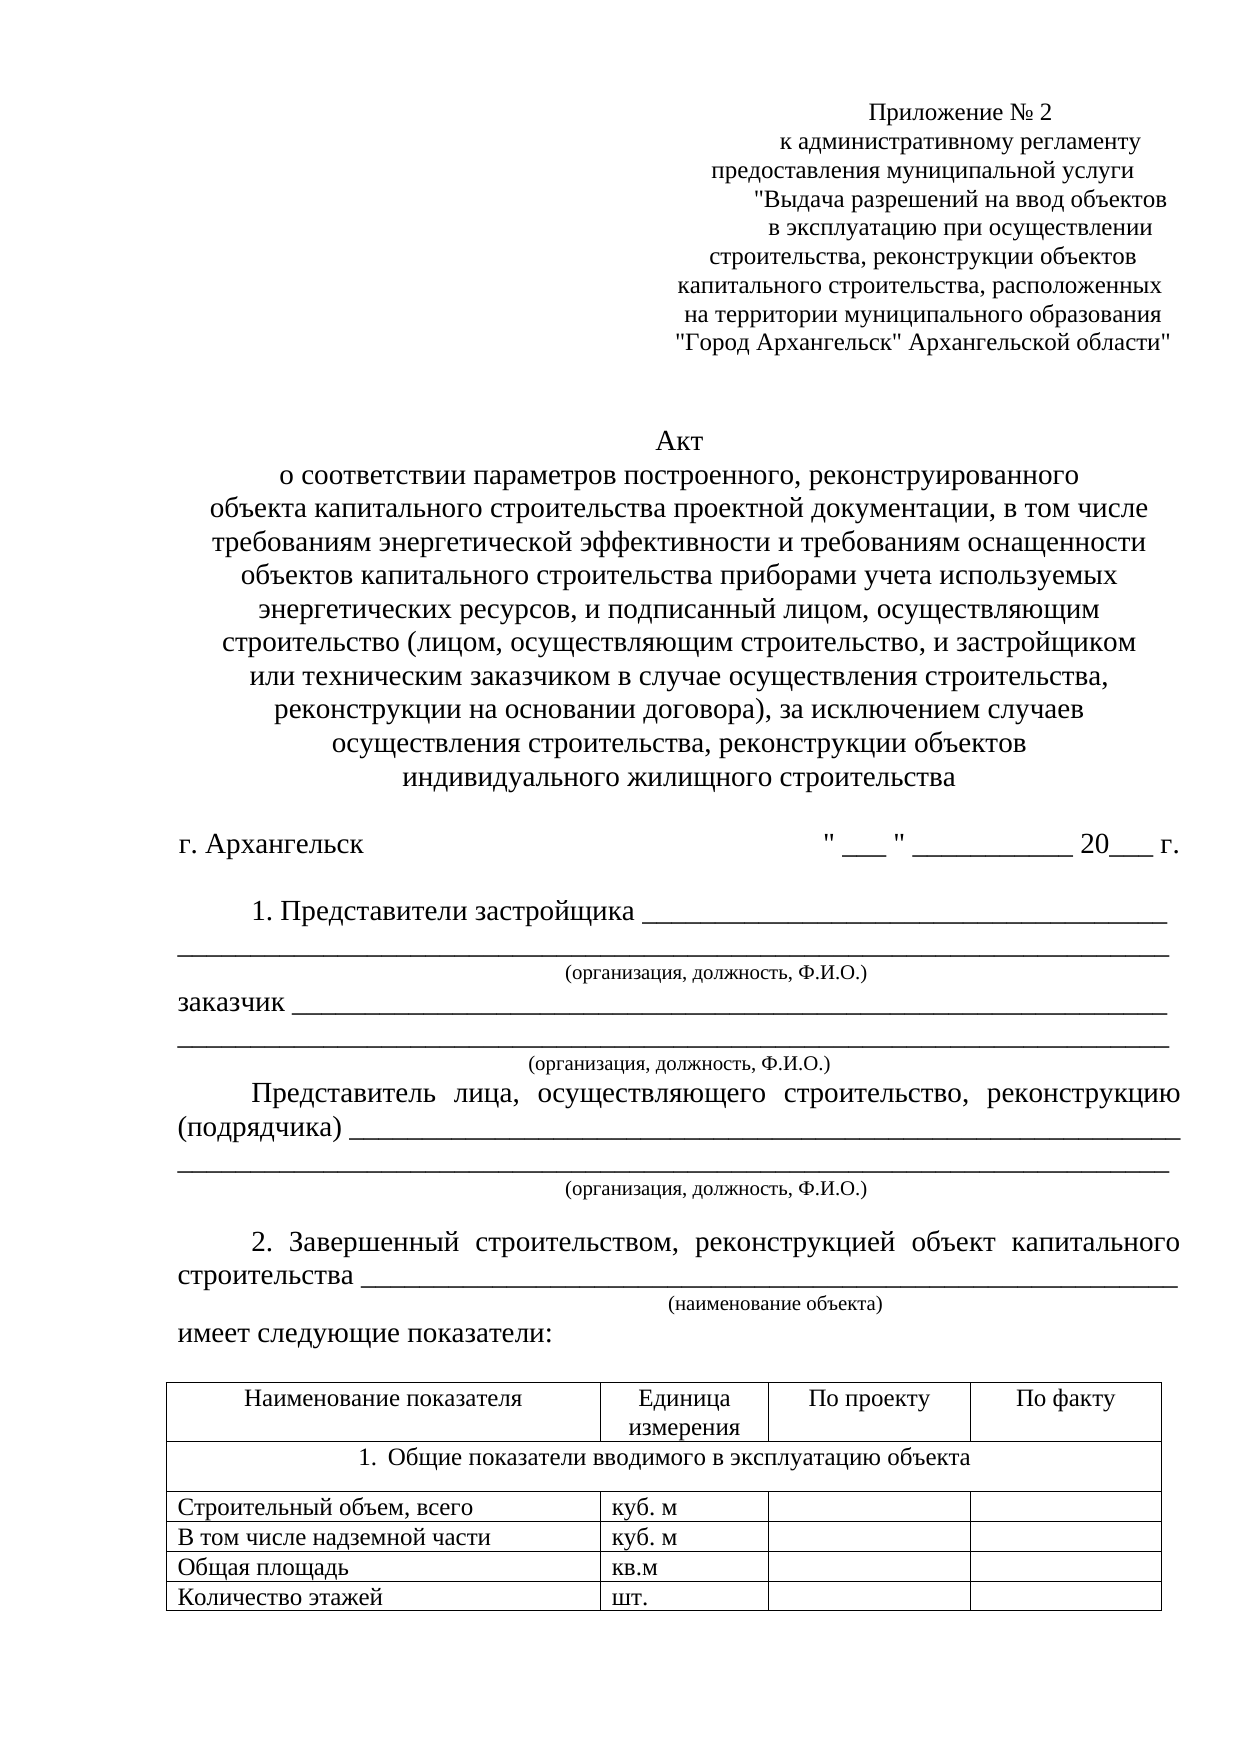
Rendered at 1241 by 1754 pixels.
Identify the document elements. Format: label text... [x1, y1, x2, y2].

text ____________________________________________________________________ [177, 1017, 1181, 1051]
text (организация, должность, Ф.И.О.) [177, 1176, 1181, 1200]
text ____________________________________________________________________ [177, 926, 1181, 960]
table_cell [971, 1522, 1161, 1551]
title "Выдача разрешений на ввод объектов [664, 184, 1181, 212]
table_header Единица измерения [601, 1383, 768, 1441]
table_cell куб. м [601, 1522, 768, 1551]
title к административному регламенту предоставления муниципальной услуги [664, 126, 1181, 184]
table_cell шт. [601, 1582, 768, 1610]
text индивидуального жилищного строительства [177, 759, 1181, 792]
text ____________________________________________________________________ [177, 1142, 1181, 1176]
text 1. Представители застройщика ____________________________________ [177, 893, 1181, 926]
text объекта капитального строительства проектной документации, в том числе требованиям энергетической эффективности и требованиям оснащенности объектов капитального строительства приборами учета используемых энергетических ресурсов, и подписанный лицом, осуществляющим строительство (лицом, осуществляющим строительство, и застройщиком [177, 490, 1181, 658]
table_cell [971, 1552, 1161, 1581]
table_cell Строительный объем, всего [167, 1492, 600, 1521]
text Акт [177, 423, 1181, 457]
text (организация, должность, Ф.И.О.) [177, 960, 1181, 984]
text Приложение № 2 [664, 97, 1181, 126]
table_cell [769, 1552, 970, 1581]
table_cell [769, 1522, 970, 1551]
text в эксплуатацию при осуществлении строительства, реконструкции объектов капитального строительства, расположенных на территории муниципального образования "Город Архангельск" Архангельской области" [664, 212, 1181, 356]
table_cell [769, 1582, 970, 1610]
text о соответствии параметров построенного, реконструированного [177, 457, 1181, 490]
table_header По факту [971, 1383, 1161, 1441]
text (наименование объекта) [177, 1291, 1181, 1315]
table_cell [971, 1582, 1161, 1610]
text или техническим заказчиком в случае осуществления строительства, реконструкции на основании договора), за исключением случаев осуществления строительства, реконструкции объектов [177, 658, 1181, 759]
text Представитель лица, осуществляющего строительство, реконструкцию (подрядчика) _________________________________________________________ [177, 1075, 1181, 1142]
text заказчик ____________________________________________________________ [177, 984, 1181, 1017]
table_cell куб. м [601, 1492, 768, 1521]
text имеет следующие показатели: [177, 1315, 1181, 1348]
table_cell Общая площадь [167, 1552, 600, 1581]
text г. Архангельск " ___ " ___________ 20___ г. [177, 826, 1181, 859]
table_cell Общие показатели вводимого в эксплуатацию объекта [167, 1442, 1161, 1491]
table_cell В том числе надземной части [167, 1522, 600, 1551]
table_cell Количество этажей [167, 1582, 600, 1610]
table_cell [769, 1492, 970, 1521]
text (организация, должность, Ф.И.О.) [177, 1051, 1181, 1075]
text 2. Завершенный строительством, реконструкцией объект капитального строительства ________________________________________________________ [177, 1224, 1181, 1291]
table_header По проекту [769, 1383, 970, 1441]
table_header Наименование показателя [167, 1383, 600, 1441]
table_cell кв.м [601, 1552, 768, 1581]
table_cell [971, 1492, 1161, 1521]
